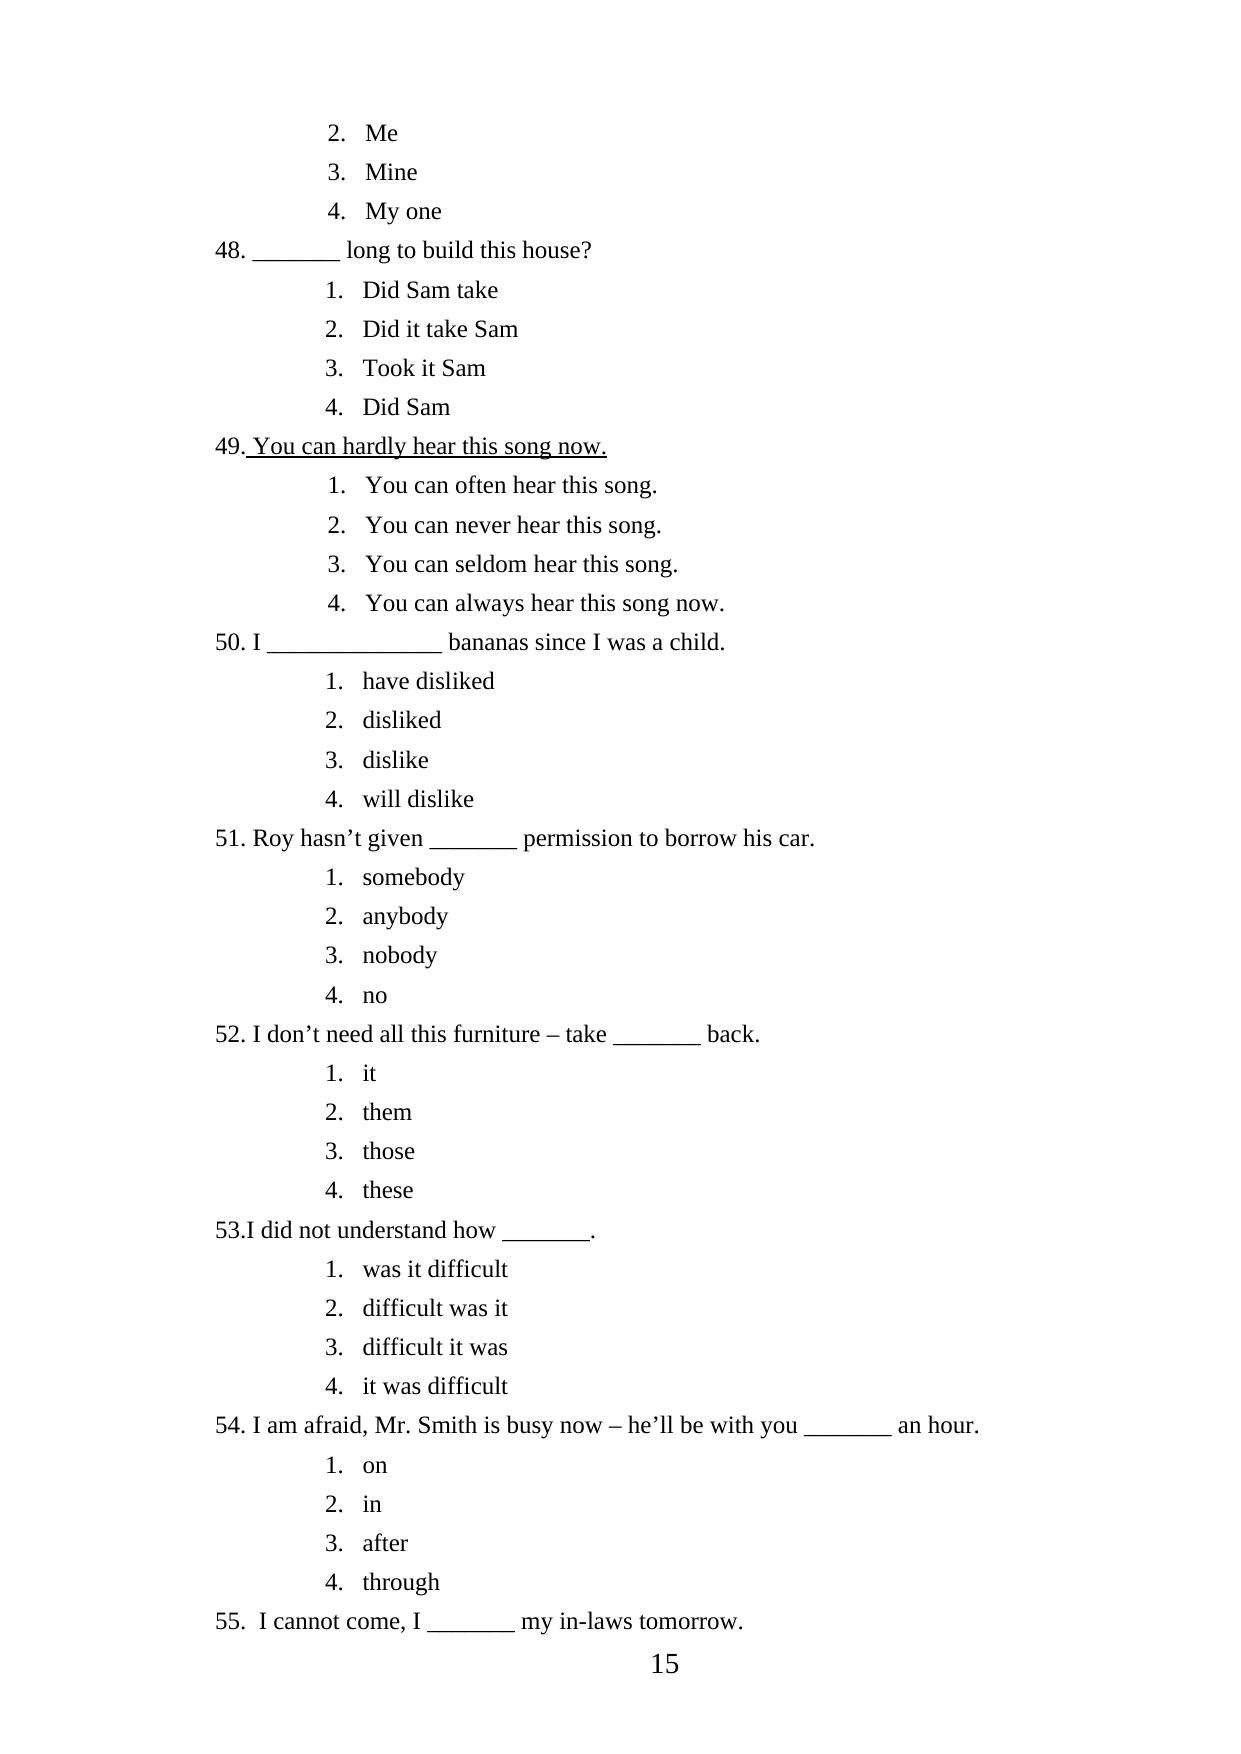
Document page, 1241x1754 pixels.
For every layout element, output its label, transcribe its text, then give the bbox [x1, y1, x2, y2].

list after [325, 1528, 1152, 1557]
list disliked [325, 706, 1152, 734]
text 51. Roy hasn’t given _______ permission to borrow his car. [215, 823, 1152, 852]
list You can seldom hear this song. [327, 549, 1152, 578]
list difficult was it [325, 1293, 1152, 1322]
list Did Sam take [325, 275, 1152, 303]
list those [325, 1136, 1152, 1165]
list You can often hear this song. [327, 471, 1152, 499]
list it [325, 1058, 1152, 1087]
text 49. You can hardly hear this song now. [215, 431, 1152, 460]
list these [325, 1176, 1152, 1204]
list will dislike [325, 784, 1152, 813]
list anybody [325, 901, 1152, 930]
text 53.I did not understand how _______. [215, 1215, 1152, 1243]
text 48. _______ long to build this house? [215, 236, 1152, 264]
list Took it Sam [325, 353, 1152, 382]
text 55. I cannot come, I _______ my in-laws tomorrow. [215, 1606, 1152, 1635]
list You can always hear this song now. [327, 588, 1152, 617]
list nobody [325, 941, 1152, 969]
list them [325, 1097, 1152, 1126]
list have disliked [325, 666, 1152, 695]
list was it difficult [325, 1254, 1152, 1283]
text 54. I am afraid, Mr. Smith is busy now – he’ll be with you _______ an hour. [215, 1411, 1152, 1439]
text 52. I don’t need all this furniture – take _______ back. [215, 1019, 1152, 1048]
list Did Sam [325, 392, 1152, 421]
list on [325, 1450, 1152, 1478]
list in [325, 1489, 1152, 1518]
list somebody [325, 862, 1152, 891]
text 50. I ______________ bananas since I was a child. [215, 627, 1152, 656]
list Mine [327, 157, 1152, 186]
list difficult it was [325, 1332, 1152, 1361]
list Did it take Sam [325, 314, 1152, 343]
list it was difficult [325, 1371, 1152, 1400]
list Me [327, 118, 1152, 147]
list through [325, 1567, 1152, 1596]
list You can never hear this song. [327, 510, 1152, 538]
list dislike [325, 745, 1152, 773]
list My one [327, 196, 1152, 225]
list no [325, 980, 1152, 1008]
